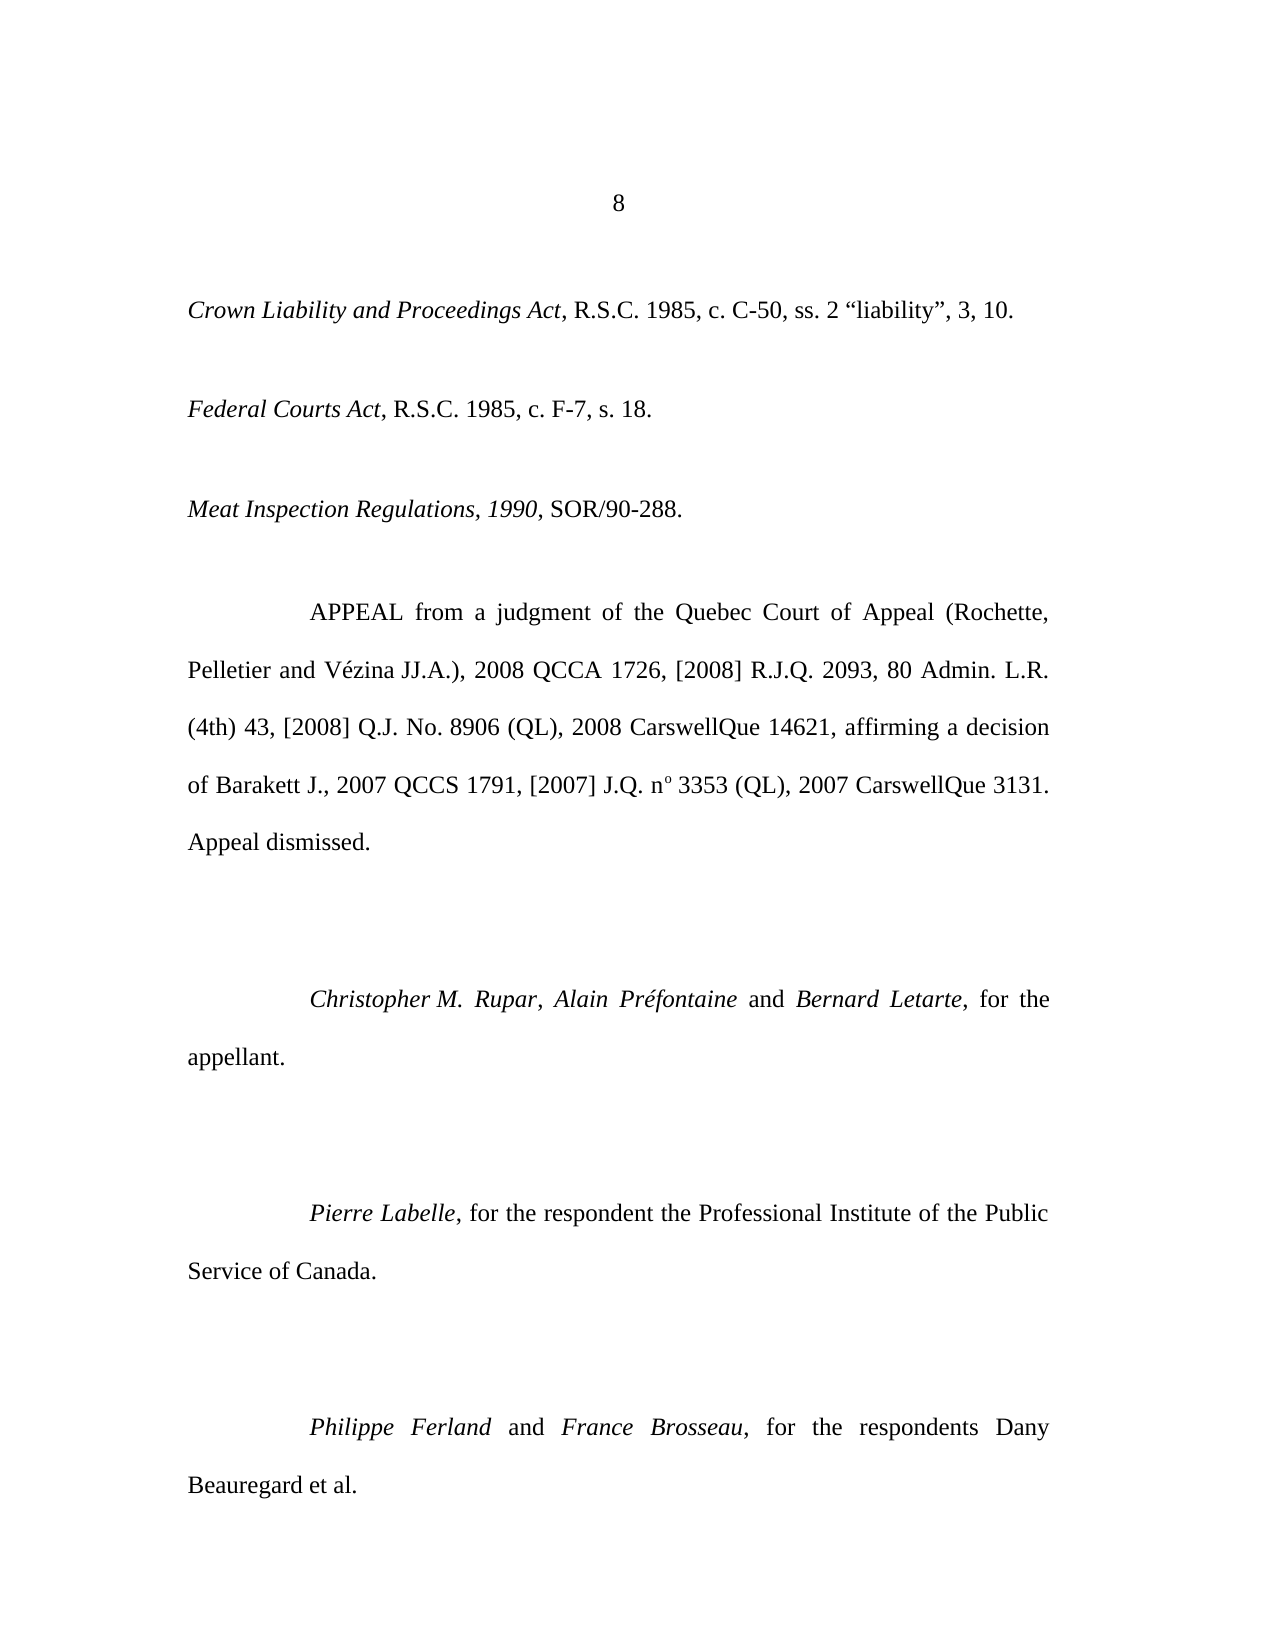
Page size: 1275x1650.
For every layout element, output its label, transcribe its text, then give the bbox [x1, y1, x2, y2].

text Meat Inspection Regulations, 1990, SOR/90-288. [187, 494, 1050, 522]
text Crown Liability and Proceedings Act, R.S.C. 1985, c. C-50, ss. 2 “liability”, 3, 10. [187, 295, 1050, 324]
text Christopher M. Rupar, Alain Préfontaine and Bernard Letarte, for the appellant. [187, 984, 1050, 1070]
text Federal Courts Act, R.S.C. 1985, c. F-7, s. 18. [187, 394, 1050, 423]
text Philippe Ferland and France Brosseau, for the respondents Dany Beauregard et al. [187, 1412, 1050, 1499]
text APPEAL from a judgment of the Quebec Court of Appeal (Rochette, Pelletier and Vézina JJ.A.), 2008 QCCA 1726, [2008] R.J.Q. 2093, 80 Admin. L.R. (4th) 43, [2008] Q.J. No. 8906 (QL), 2008 CarswellQue 14621, affirming a decision of Barakett J., 2007 QCCS 1791, [2007] J.Q. no 3353 (QL), 2007 CarswellQue 3131. Appeal dismissed. [187, 597, 1050, 856]
text Pierre Labelle, for the respondent the Professional Institute of the Public Service of Canada. [187, 1198, 1050, 1284]
